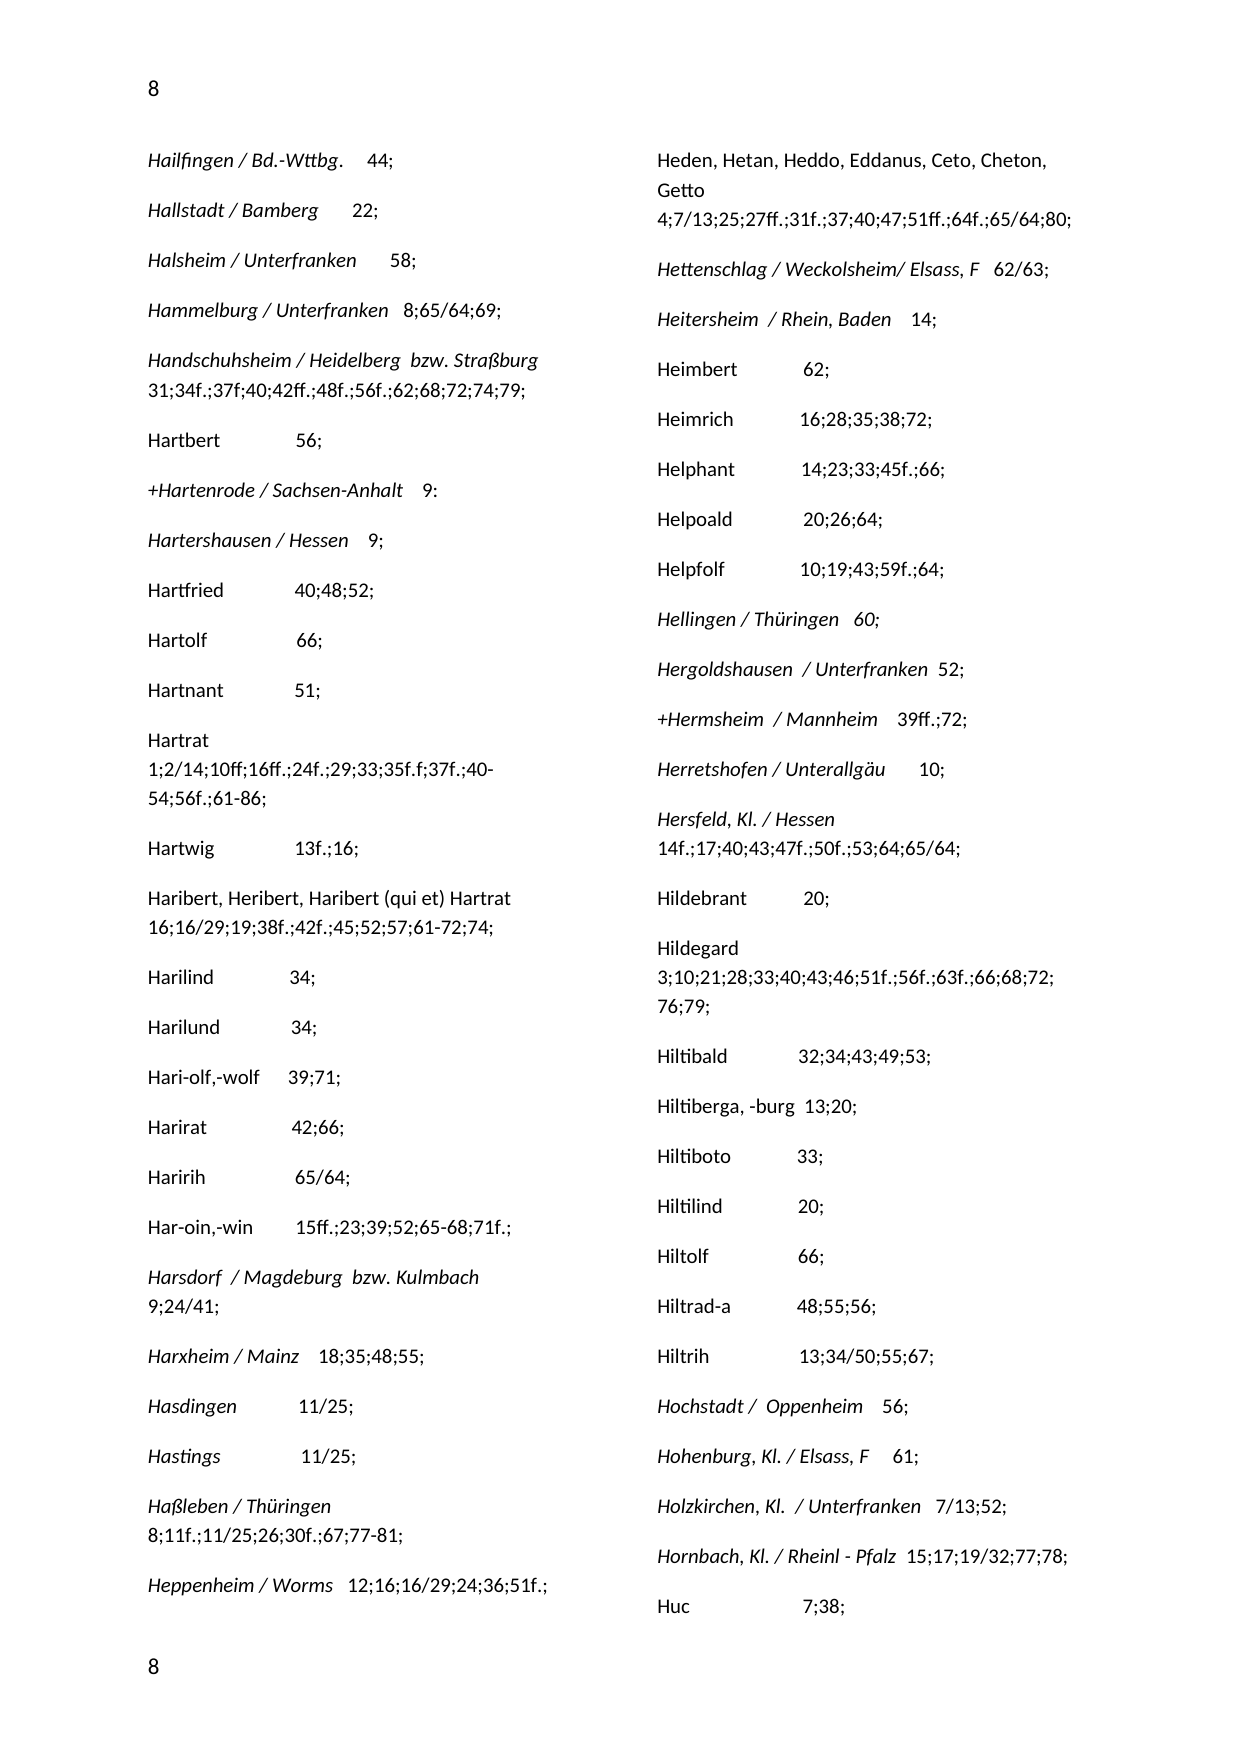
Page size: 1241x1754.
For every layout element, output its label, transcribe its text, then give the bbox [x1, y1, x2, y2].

text Hergoldshausen / Unterfranken 52; [657, 656, 1093, 681]
text Helpoald 20;26;64; [657, 506, 1093, 531]
text Hellingen / Thüringen 60; [657, 606, 1093, 631]
text Hettenschlag / Weckolsheim/ Elsass, F 62/63; [657, 256, 1093, 281]
text Hartolf 66; [148, 627, 583, 652]
text Hildebrant 20; [657, 885, 1093, 911]
text Harilund 34; [148, 1014, 583, 1040]
text Hartnant 51; [148, 677, 583, 702]
text Hiltrih 13;34/50;55;67; [657, 1343, 1093, 1369]
text Hari-olf,-wolf 39;71; [148, 1064, 583, 1090]
text Heden, Hetan, Heddo, Eddanus, Ceto, Cheton, Getto 4;7/13;25;27ff.;31f.;37;40;47;51ff.;64f.;65/64;80; [657, 148, 1093, 231]
text Hammelburg / Unterfranken 8;65/64;69; [148, 298, 583, 323]
text +Hermsheim / Mannheim 39ff.;72; [657, 706, 1093, 731]
text Harilind 34; [148, 964, 583, 990]
text Hornbach, Kl. / Rheinl - Pfalz 15;17;19/32;77;78; [657, 1543, 1093, 1569]
text Hastings 11/25; [148, 1443, 583, 1469]
text Harirat 42;66; [148, 1114, 583, 1140]
text Hiltilind 20; [657, 1193, 1093, 1219]
text Haribert, Heribert, Haribert (qui et) Hartrat 16;16/29;19;38f.;42f.;45;52;57;61-72;74; [148, 885, 583, 940]
text Hallstadt / Bamberg 22; [148, 198, 583, 223]
text Helpfolf 10;19;43;59f.;64; [657, 556, 1093, 581]
text Hiltiberga, -burg 13;20; [657, 1093, 1093, 1119]
text Hiltrad-a 48;55;56; [657, 1293, 1093, 1319]
text Hiltibald 32;34;43;49;53; [657, 1043, 1093, 1069]
text Hasdingen 11/25; [148, 1393, 583, 1419]
text Heitersheim / Rhein, Baden 14; [657, 306, 1093, 331]
text Hartwig 13f.;16; [148, 835, 583, 861]
text Hohenburg, Kl. / Elsass, F 61; [657, 1443, 1093, 1469]
text +Hartenrode / Sachsen-Anhalt 9: [148, 477, 583, 502]
text Harxheim / Mainz 18;35;48;55; [148, 1343, 583, 1369]
text Haßleben / Thüringen 8;11f.;11/25;26;30f.;67;77-81; [148, 1493, 583, 1548]
text Hiltolf 66; [657, 1243, 1093, 1269]
text Handschuhsheim / Heidelberg bzw. Straßburg 31;34f.;37f;40;42ff.;48f.;56f.;62;68;72;74;79; [148, 348, 583, 402]
text Heimbert 62; [657, 356, 1093, 381]
text Herretshofen / Unterallgäu 10; [657, 756, 1093, 781]
text Hartfried 40;48;52; [148, 577, 583, 602]
text Hiltiboto 33; [657, 1143, 1093, 1169]
text Heppenheim / Worms 12;16;16/29;24;36;51f.; [148, 1573, 583, 1598]
text Har-oin,-win 15ff.;23;39;52;65-68;71f.; [148, 1214, 583, 1240]
text Helphant 14;23;33;45f.;66; [657, 456, 1093, 481]
text Hochstadt / Oppenheim 56; [657, 1393, 1093, 1419]
text Hailfingen / Bd.-Wttbg. 44; [148, 148, 583, 173]
text Halsheim / Unterfranken 58; [148, 248, 583, 273]
text Hersfeld, Kl. / Hessen 14f.;17;40;43;47f.;50f.;53;64;65/64; [657, 806, 1093, 861]
text Heimrich 16;28;35;38;72; [657, 406, 1093, 431]
text Harsdorf / Magdeburg bzw. Kulmbach 9;24/41; [148, 1264, 583, 1319]
text Hartrat 1;2/14;10ff;16ff.;24f.;29;33;35f.f;37f.;40-54;56f.;61-86; [148, 727, 583, 811]
text Haririh 65/64; [148, 1164, 583, 1190]
text Hartershausen / Hessen 9; [148, 527, 583, 552]
text Holzkirchen, Kl. / Unterfranken 7/13;52; [657, 1493, 1093, 1519]
text Huc 7;38; [657, 1593, 1093, 1619]
text Hartbert 56; [148, 427, 583, 452]
text Hildegard 3;10;21;28;33;40;43;46;51f.;56f.;63f.;66;68;72; 76;79; [657, 935, 1093, 1019]
